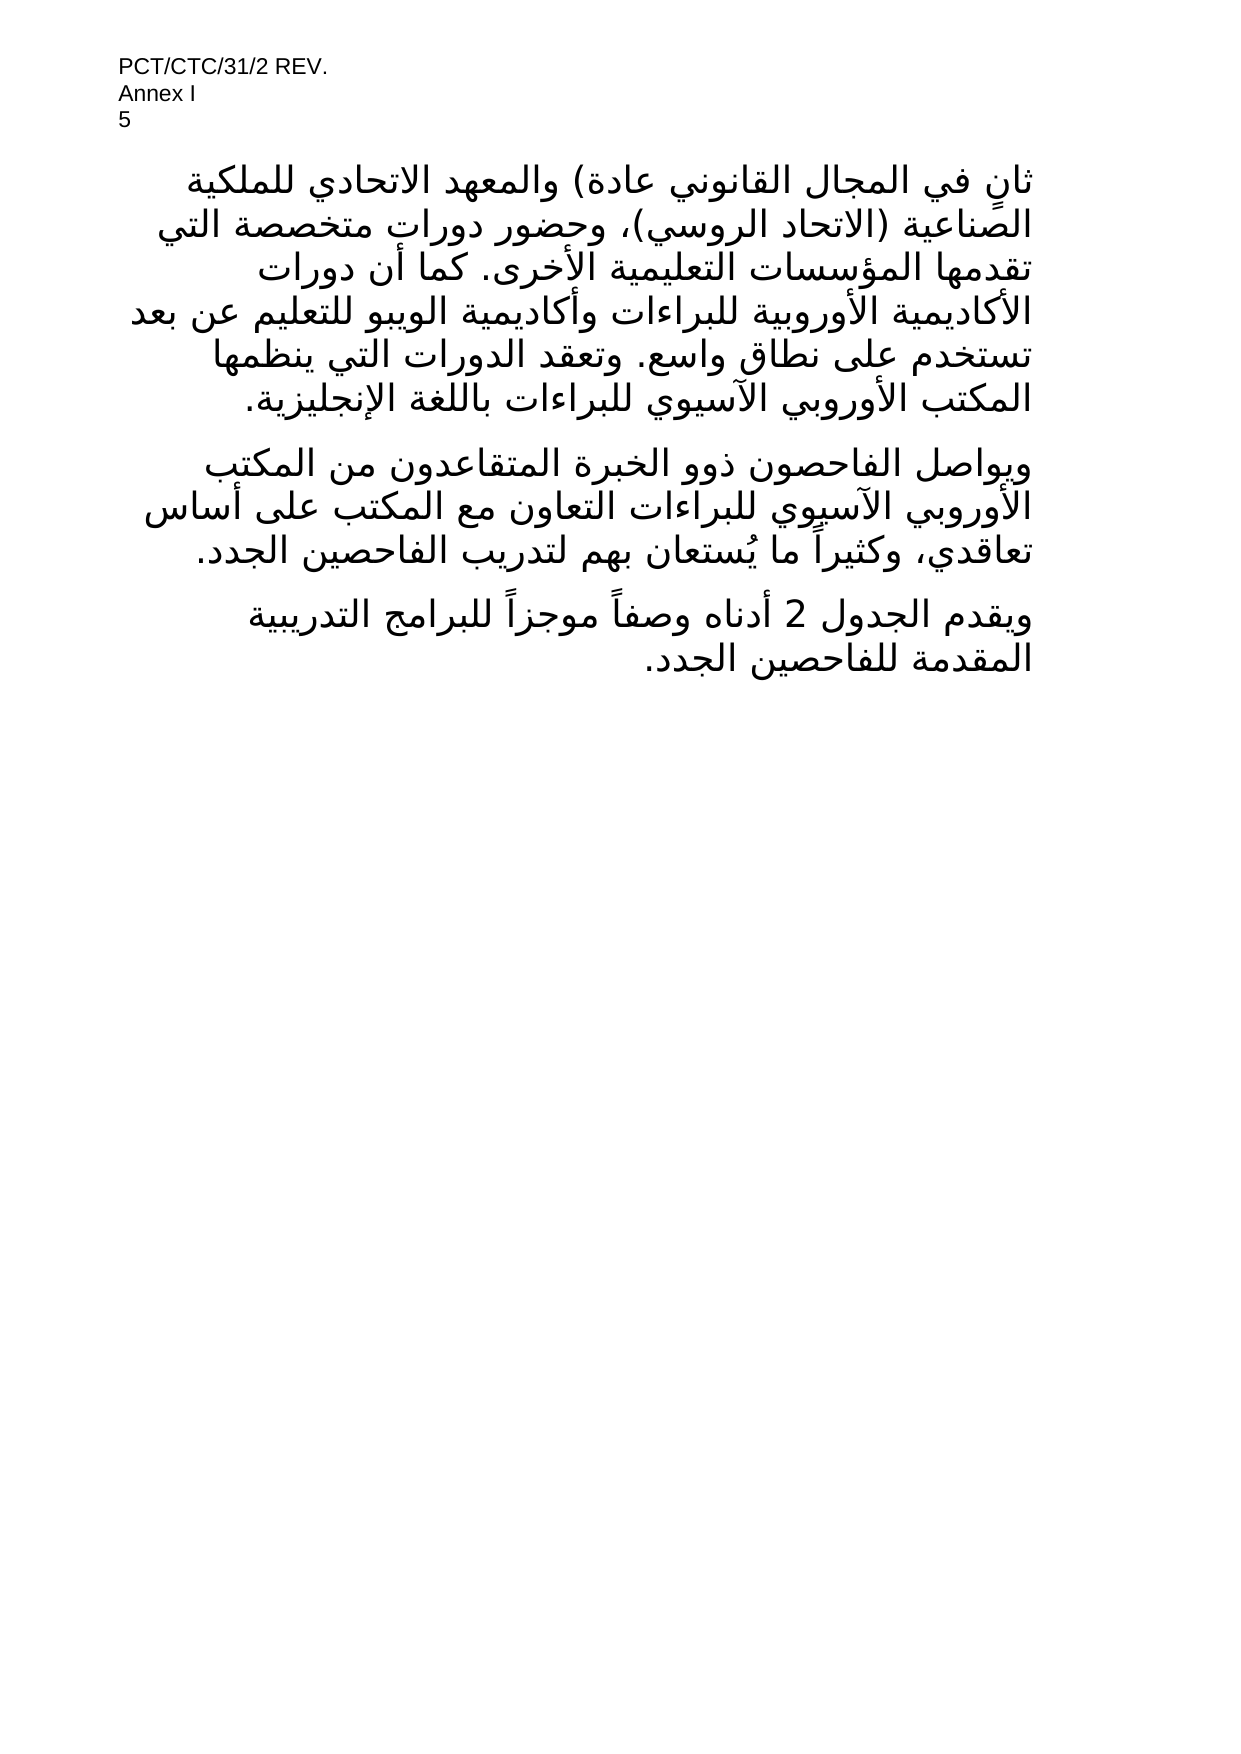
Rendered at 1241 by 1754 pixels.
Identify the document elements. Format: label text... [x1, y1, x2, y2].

text ويقدم الجدول 2 أدناه وصفاً موجزاً للبرامج التدريبية المقدمة للفاحصين الجدد. [118, 593, 1033, 680]
text ويواصل الفاحصون ذوو الخبرة المتقاعدون من المكتب الأوروبي الآسيوي للبراءات التعاون مع المكتب على أساس تعاقدي، وكثيراً ما يُستعان بهم لتدريب الفاحصين الجدد. [118, 441, 1033, 572]
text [118, 158, 1033, 420]
